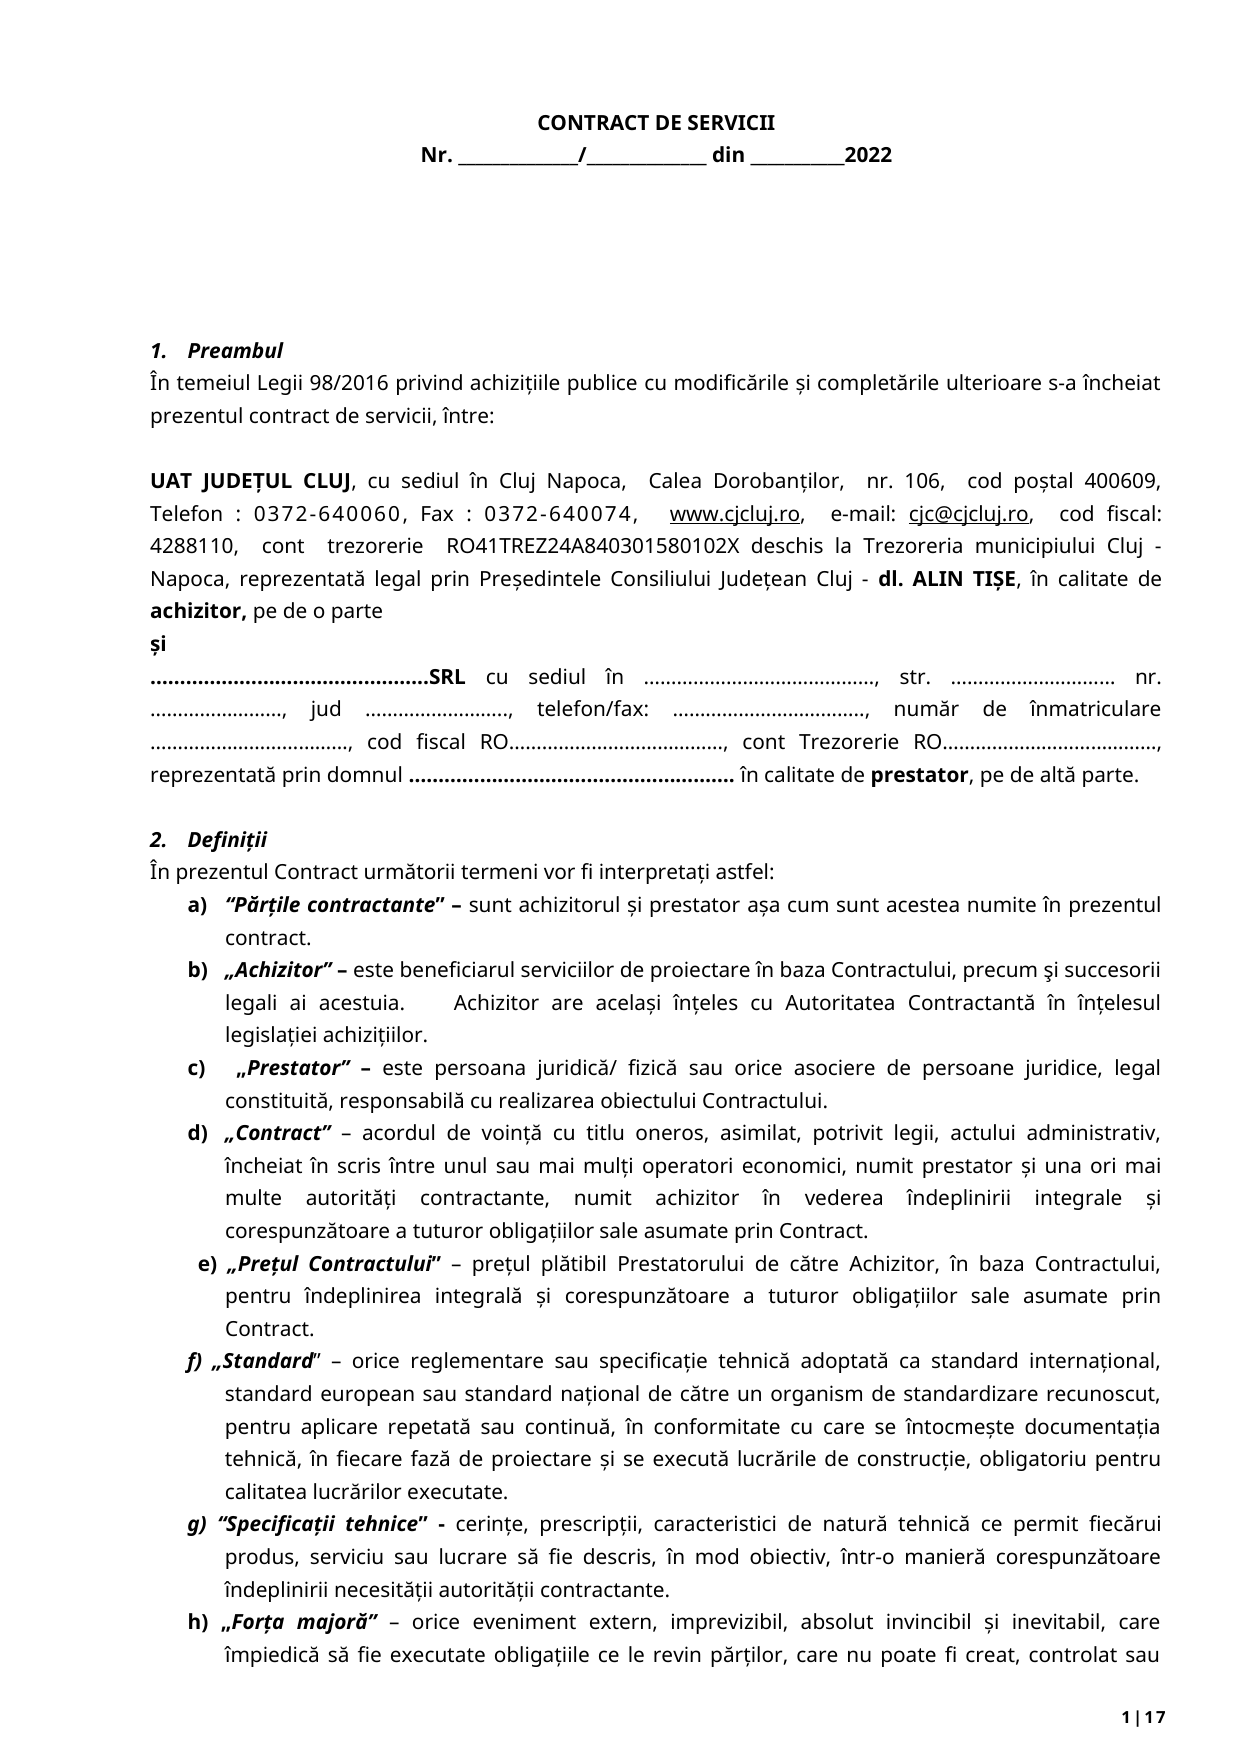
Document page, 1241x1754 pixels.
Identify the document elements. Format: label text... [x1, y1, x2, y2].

text UAT JUDEŢUL CLUJ, cu sediul în Cluj Napoca, Calea Dorobanţilor, nr. 106, cod poştal 400609, Telefon : 0372-640060, Fax : 0372-640074, www.cjcluj.ro, e-mail: cjc@cjcluj.ro, cod fiscal: 4288110, cont trezorerie RO41TREZ24A840301580102X deschis la Trezoreria municipiului Cluj - Napoca, reprezentată legal prin Preşedintele Consiliului Județean Cluj - dl. ALIN TIȘE, în calitate de achizitor, pe de o parte [150, 466, 1162, 625]
text ………………………………………..SRL cu sediul în ……………………………………, str. ………………………… nr. ……………………, jud …………………….., telefon/fax: …………………………….., număr de înmatriculare ………………………………, cod fiscal RO…………………………………, cont Trezorerie RO…………………………………, reprezentată prin domnul ………………………………………………. în calitate de prestator, pe de altă parte. [150, 662, 1162, 788]
list „Prestator” – este persoana juridică/ fizică sau orice asociere de persoane juridice, legal constituită, responsabilă cu realizarea obiectului Contractului. [187, 1053, 1162, 1114]
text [187, 1607, 1162, 1668]
text g) “Specificații tehnice” - cerințe, prescripții, caracteristici de natură tehnică ce permit fiecărui produs, serviciu sau lucrare să fie descris, în mod obiectiv, într-o manieră corespunzătoare îndeplinirii necesității autorității contractante. [187, 1509, 1162, 1603]
list „Achizitor” – este beneficiarul serviciilor de proiectare în baza Contractului, precum şi succesorii legali ai acestuia. Achizitor are același înțeles cu Autoritatea Contractantă în înțelesul legislației achizițiilor. [187, 955, 1162, 1049]
text Nr. ______________/______________ din ___________2022 [150, 140, 1162, 169]
text f) „Standard” – orice reglementare sau specificație tehnică adoptată ca standard internațional, standard european sau standard național de către un organism de standardizare recunoscut, pentru aplicare repetată sau continuă, în conformitate cu care se întocmește documentația tehnică, în fiecare fază de proiectare și se execută lucrările de construcție, obligatoriu pentru calitatea lucrărilor executate. [187, 1347, 1162, 1505]
text CONTRACT DE SERVICII [150, 108, 1162, 136]
list „Contract” – acordul de voință cu titlu oneros, asimilat, potrivit legii, actului administrativ, încheiat în scris între unul sau mai mulți operatori economici, numit prestator și una ori mai multe autorități contractante, numit achizitor în vederea îndeplinirii integrale și corespunzătoare a tuturor obligațiilor sale asumate prin Contract. [187, 1118, 1162, 1244]
text şi [150, 629, 1162, 658]
list Preambul [150, 336, 1162, 364]
list Definiții [150, 825, 1162, 853]
text În temeiul Legii 98/2016 privind achizițiile publice cu modificările și completările ulterioare s-a încheiat prezentul contract de servicii, între: [150, 368, 1162, 429]
text e) „Prețul Contractului” – prețul plătibil Prestatorului de către Achizitor, în baza Contractului, pentru îndeplinirea integrală și corespunzătoare a tuturor obligațiilor sale asumate prin Contract. [187, 1249, 1162, 1342]
list “Părțile contractante” – sunt achizitorul și prestator așa cum sunt acestea numite în prezentul contract. [187, 890, 1162, 951]
text În prezentul Contract următorii termeni vor fi interpretați astfel: [150, 857, 1162, 886]
